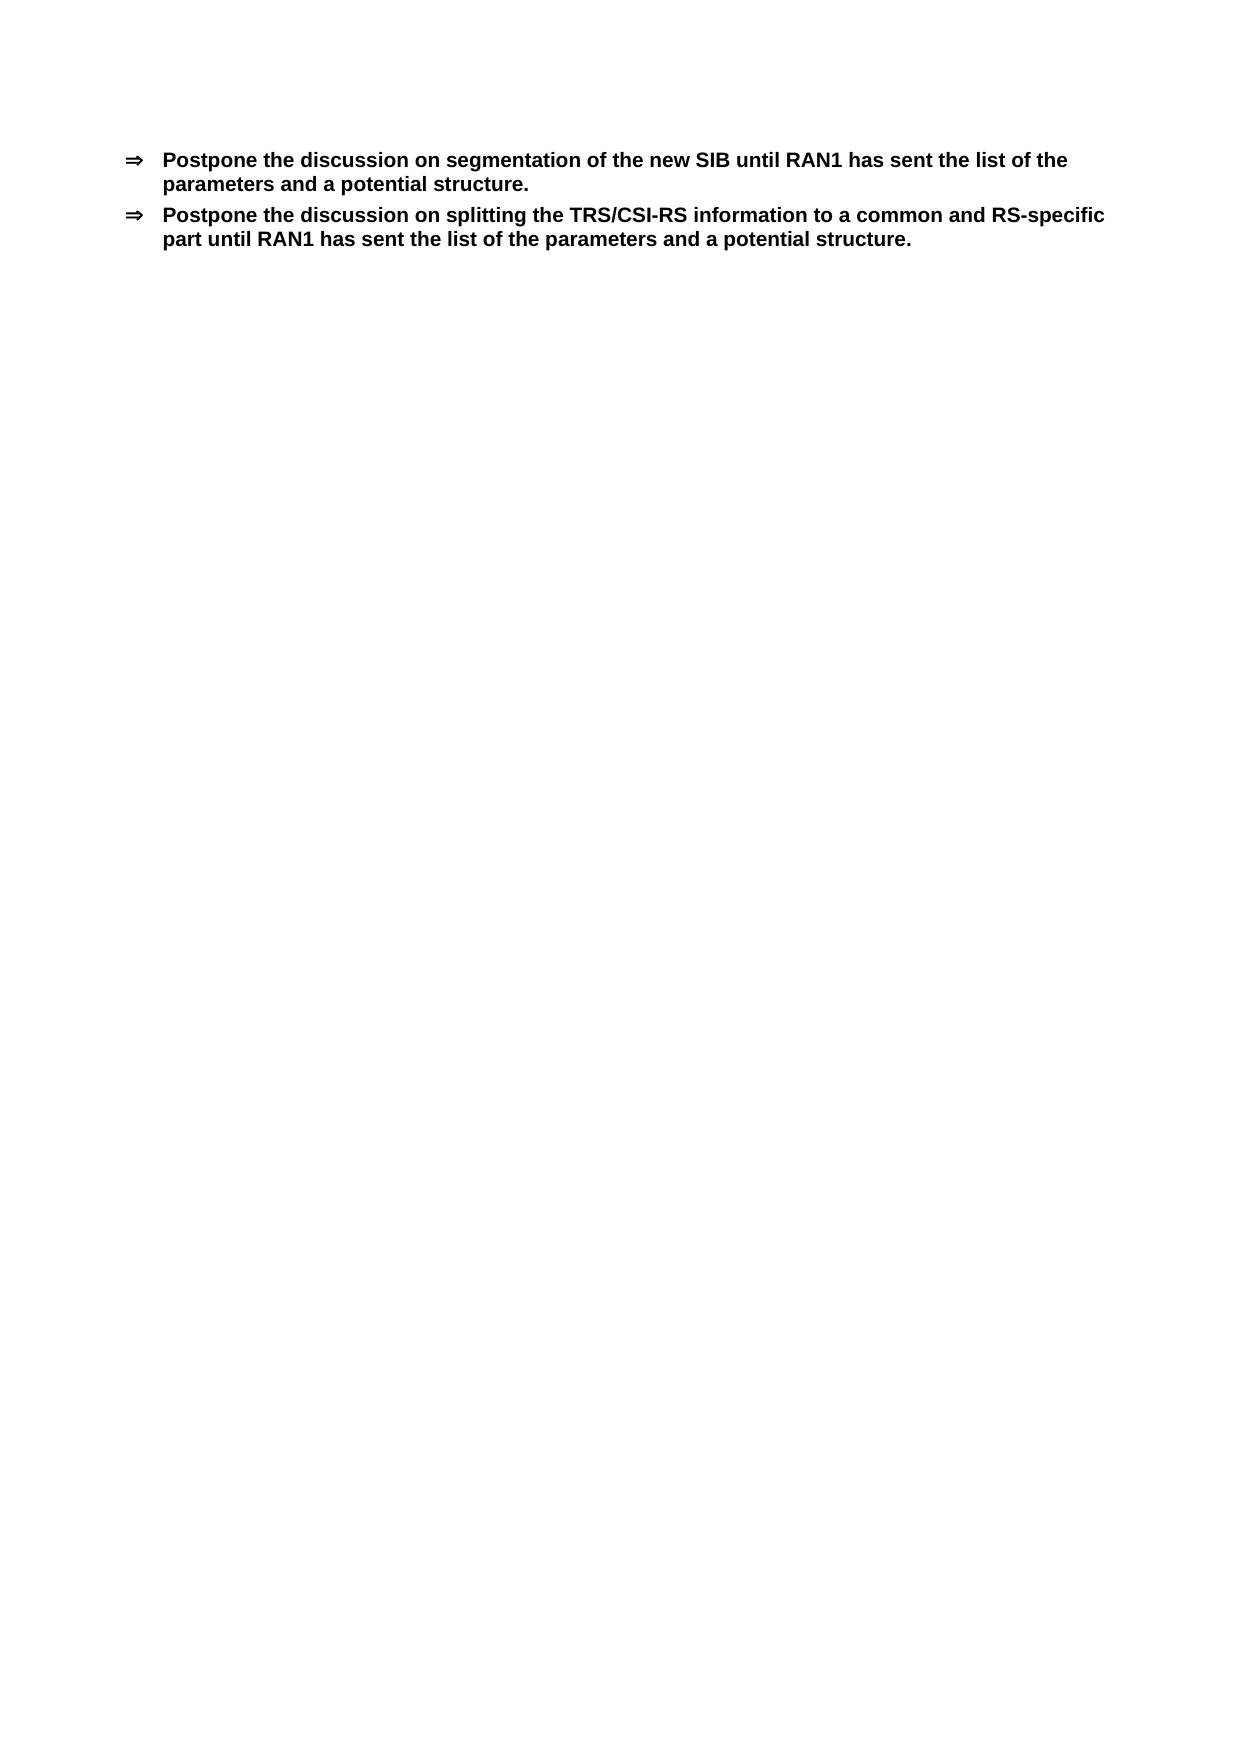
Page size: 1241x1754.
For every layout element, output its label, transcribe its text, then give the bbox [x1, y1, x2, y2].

text Postpone the discussion on segmentation of the new SIB until RAN1 has sent the list of the parameters and a potential structure. [125, 148, 1122, 196]
text Postpone the discussion on splitting the TRS/CSI-RS information to a common and RS-specific part until RAN1 has sent the list of the parameters and a potential structure. [125, 202, 1122, 251]
